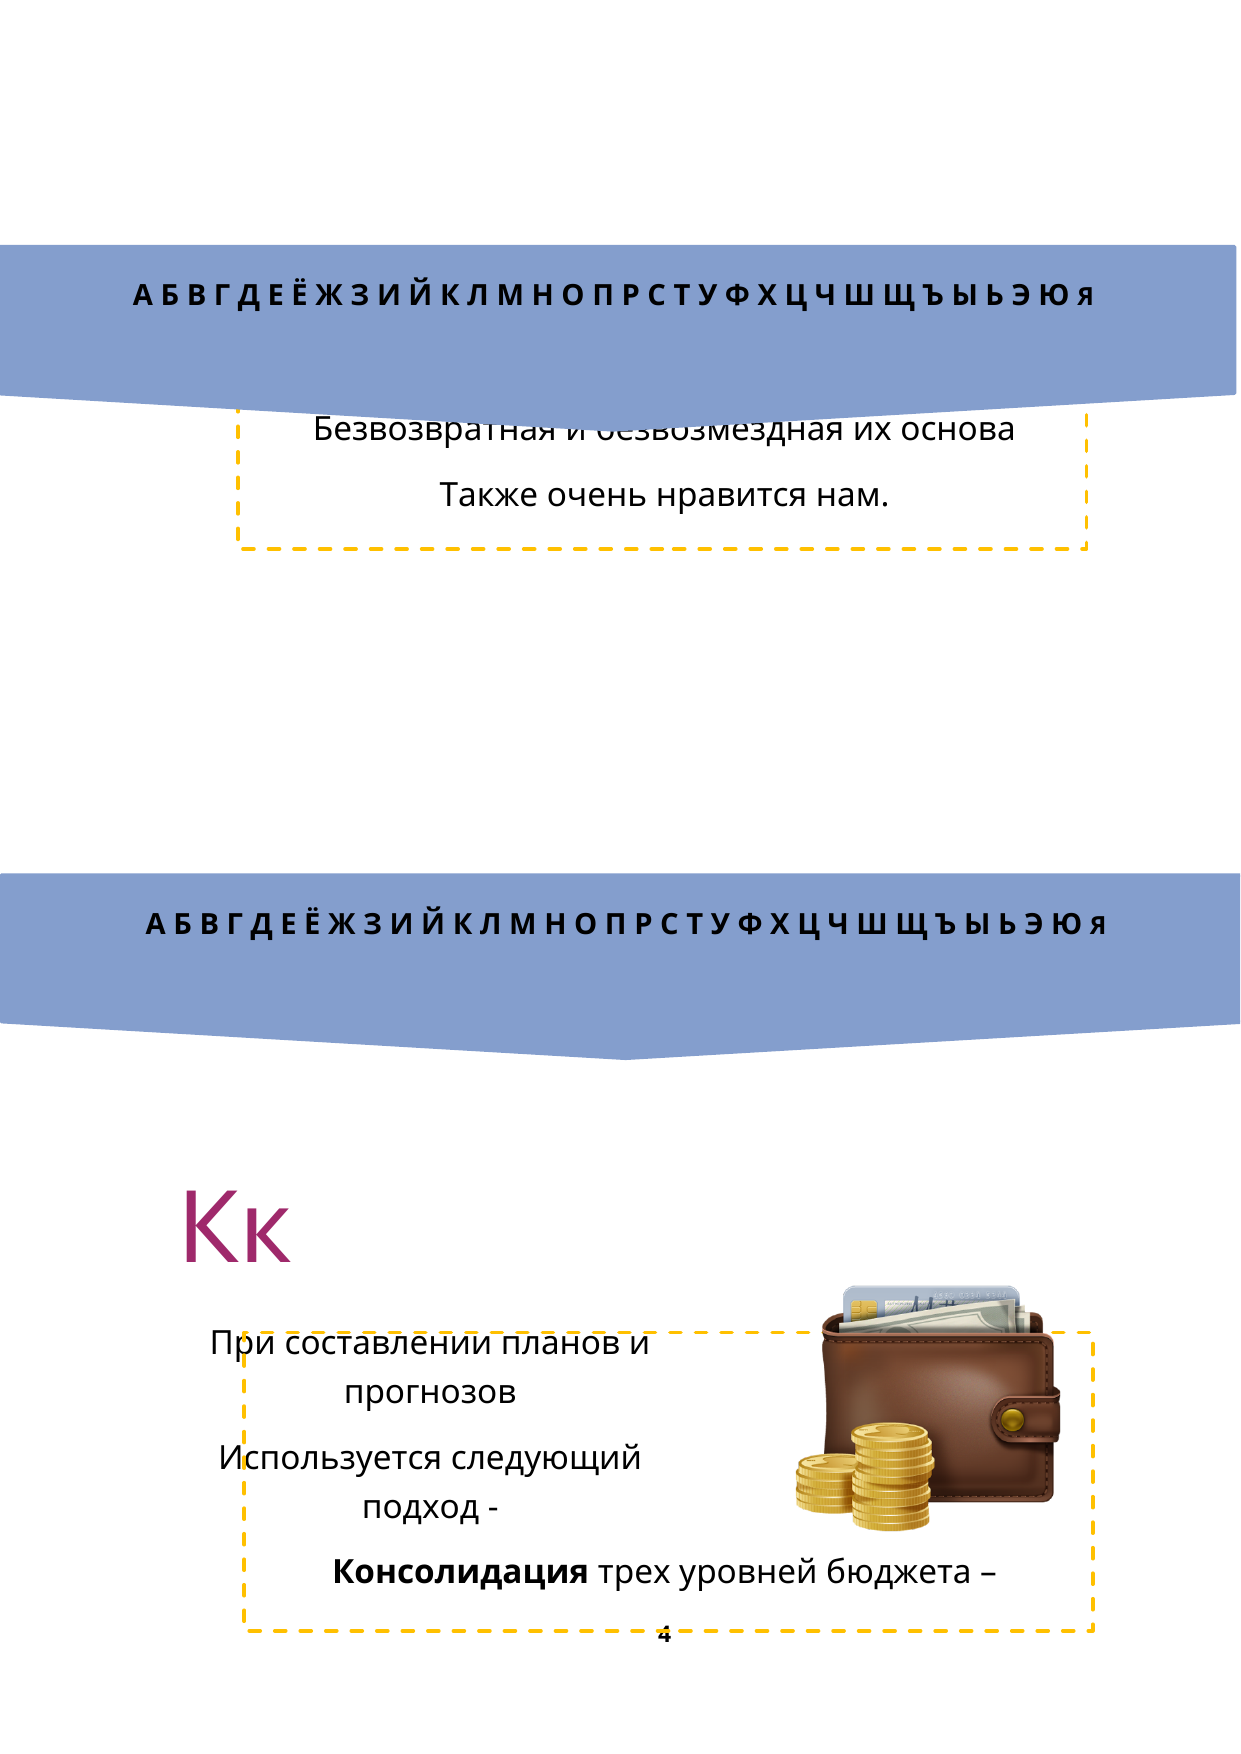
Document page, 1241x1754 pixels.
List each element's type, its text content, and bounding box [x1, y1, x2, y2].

text Безвозвратная и безвозмездная их основа [177, 405, 1152, 451]
text Используется следующий подход - [177, 1434, 701, 1528]
picture [701, 1236, 1151, 1536]
text При составлении планов и прогнозов [177, 1319, 701, 1413]
text Кк [177, 1155, 1152, 1292]
text Консолидация трех уровней бюджета – [177, 1548, 1152, 1594]
text Также очень нравится нам. [177, 471, 1152, 516]
